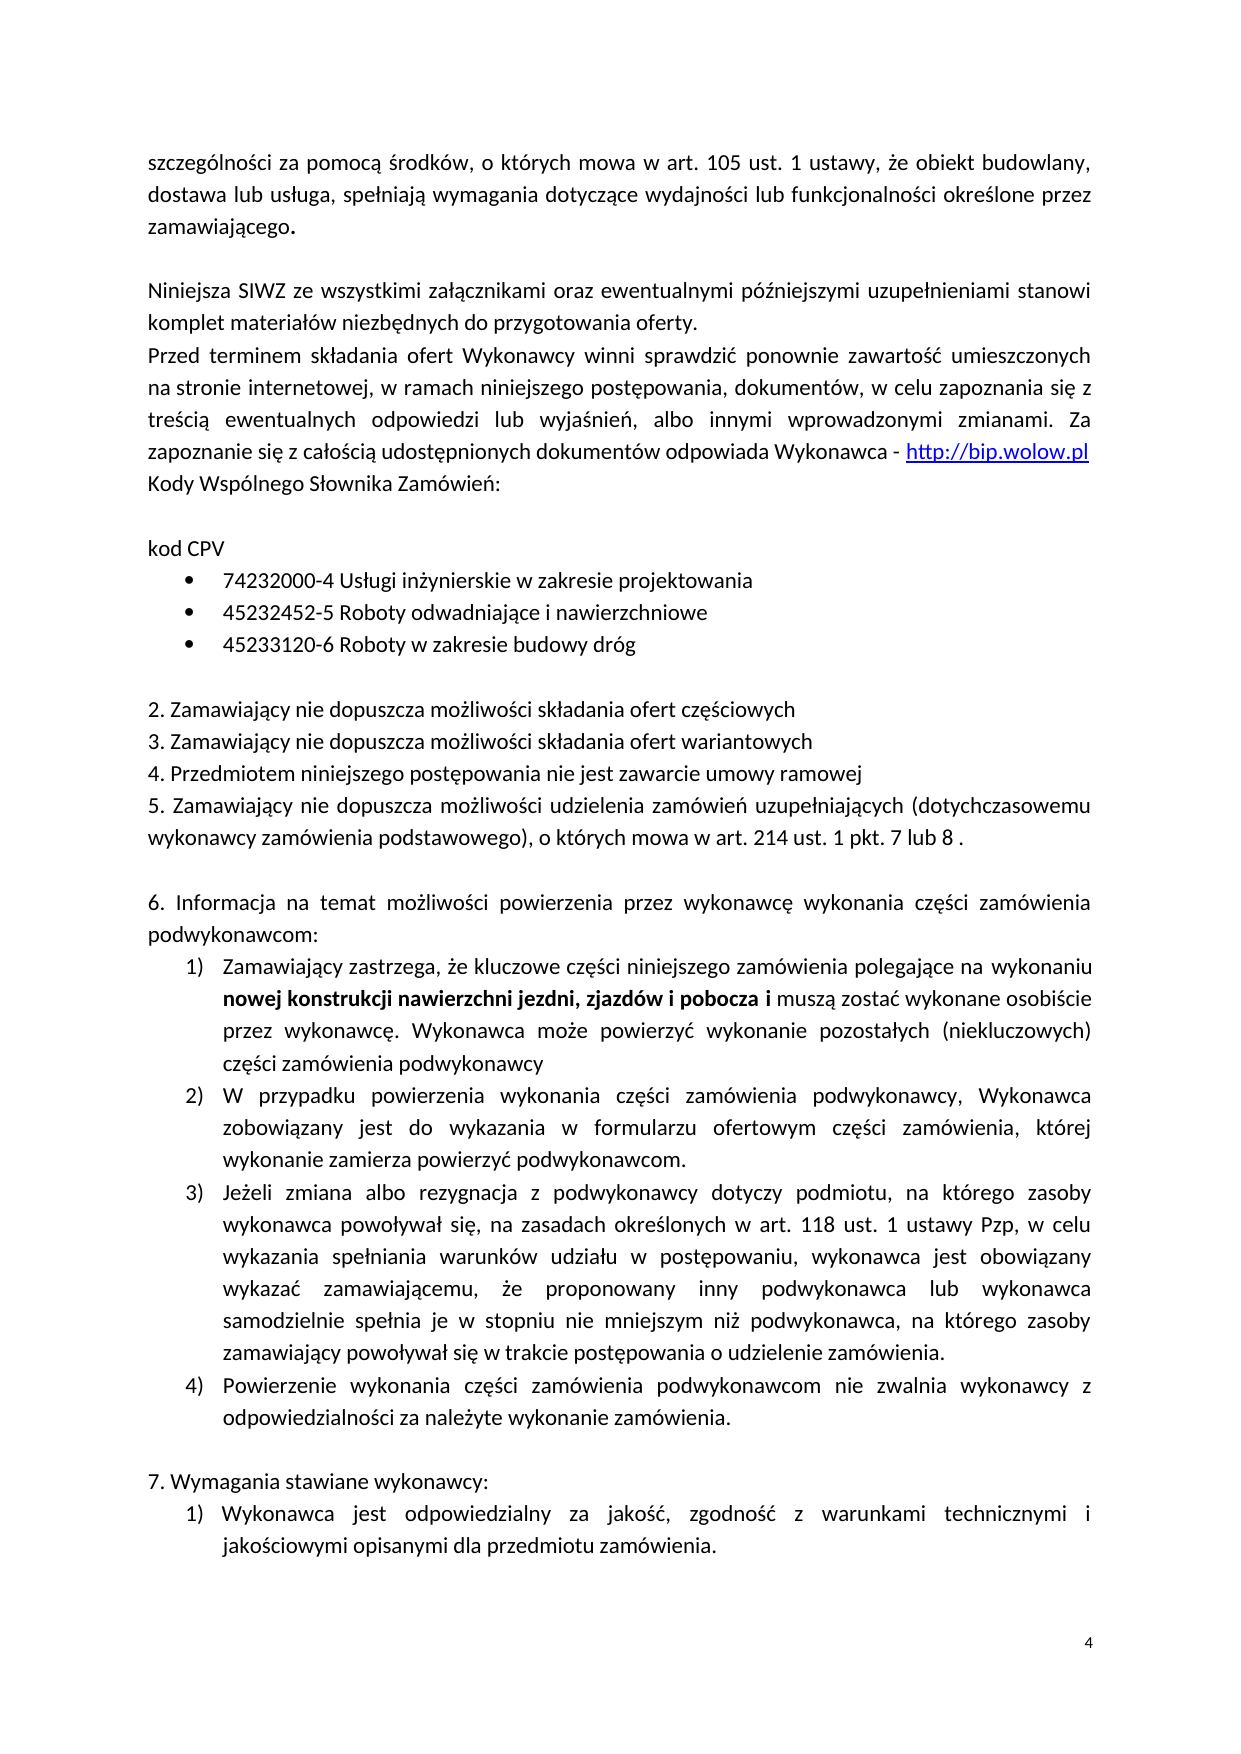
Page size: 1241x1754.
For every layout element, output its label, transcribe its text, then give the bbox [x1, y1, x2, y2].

list 45232452-5 Roboty odwadniające i nawierzchniowe [185, 598, 1093, 626]
list Wykonawca jest odpowiedzialny za jakość, zgodność z warunkami technicznymi i jakościowymi opisanymi dla przedmiotu zamówienia. [185, 1499, 1093, 1560]
list Jeżeli zmiana albo rezygnacja z podwykonawcy dotyczy podmiotu, na którego zasoby wykonawca powoływał się, na zasadach określonych w art. 118 ust. 1 ustawy Pzp, w celu wykazania spełniania warunków udziału w postępowaniu, wykonawca jest obowiązany wykazać zamawiającemu, że proponowany inny podwykonawca lub wykonawca samodzielnie spełnia je w stopniu nie mniejszym niż podwykonawca, na którego zasoby zamawiający powoływał się w trakcie postępowania o udzielenie zamówienia. [185, 1178, 1093, 1367]
text Przed terminem składania ofert Wykonawcy winni sprawdzić ponownie zawartość umieszczonych na stronie internetowej, w ramach niniejszego postępowania, dokumentów, w celu zapoznania się z treścią ewentualnych odpowiedzi lub wyjaśnień, albo innymi wprowadzonymi zmianami. Za zapoznanie się z całością udostępnionych dokumentów odpowiada Wykonawca - http://bip.wolow.pl [148, 341, 1093, 465]
text 4. Przedmiotem niniejszego postępowania nie jest zawarcie umowy ramowej [148, 759, 1093, 787]
list 74232000-4 Usługi inżynierskie w zakresie projektowania [185, 566, 1093, 594]
text Niniejsza SIWZ ze wszystkimi załącznikami oraz ewentualnymi późniejszymi uzupełnieniami stanowi komplet materiałów niezbędnych do przygotowania oferty. [148, 276, 1093, 337]
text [148, 148, 1093, 240]
text 2. Zamawiający nie dopuszcza możliwości składania ofert częściowych [148, 695, 1093, 723]
text Kody Wspólnego Słownika Zamówień: [148, 469, 1093, 497]
list Powierzenie wykonania części zamówienia podwykonawcom nie zwalnia wykonawcy z odpowiedzialności za należyte wykonanie zamówienia. [185, 1371, 1093, 1431]
text 5. Zamawiający nie dopuszcza możliwości udzielenia zamówień uzupełniających (dotychczasowemu wykonawcy zamówienia podstawowego), o których mowa w art. 214 ust. 1 pkt. 7 lub 8 . [148, 791, 1093, 852]
list Zamawiający zastrzega, że kluczowe części niniejszego zamówienia polegające na wykonaniu nowej konstrukcji nawierzchni jezdni, zjazdów i pobocza i muszą zostać wykonane osobiście przez wykonawcę. Wykonawca może powierzyć wykonanie pozostałych (niekluczowych) części zamówienia podwykonawcy [185, 952, 1093, 1077]
list 45233120-6 Roboty w zakresie budowy dróg [185, 630, 1093, 658]
text 6. Informacja na temat możliwości powierzenia przez wykonawcę wykonania części zamówienia podwykonawcom: [148, 888, 1093, 948]
text 3. Zamawiający nie dopuszcza możliwości składania ofert wariantowych [148, 727, 1093, 755]
list W przypadku powierzenia wykonania części zamówienia podwykonawcy, Wykonawca zobowiązany jest do wykazania w formularzu ofertowym części zamówienia, której wykonanie zamierza powierzyć podwykonawcom. [185, 1081, 1093, 1173]
text 7. Wymagania stawiane wykonawcy: [148, 1467, 1093, 1495]
text kod CPV [148, 534, 1093, 562]
